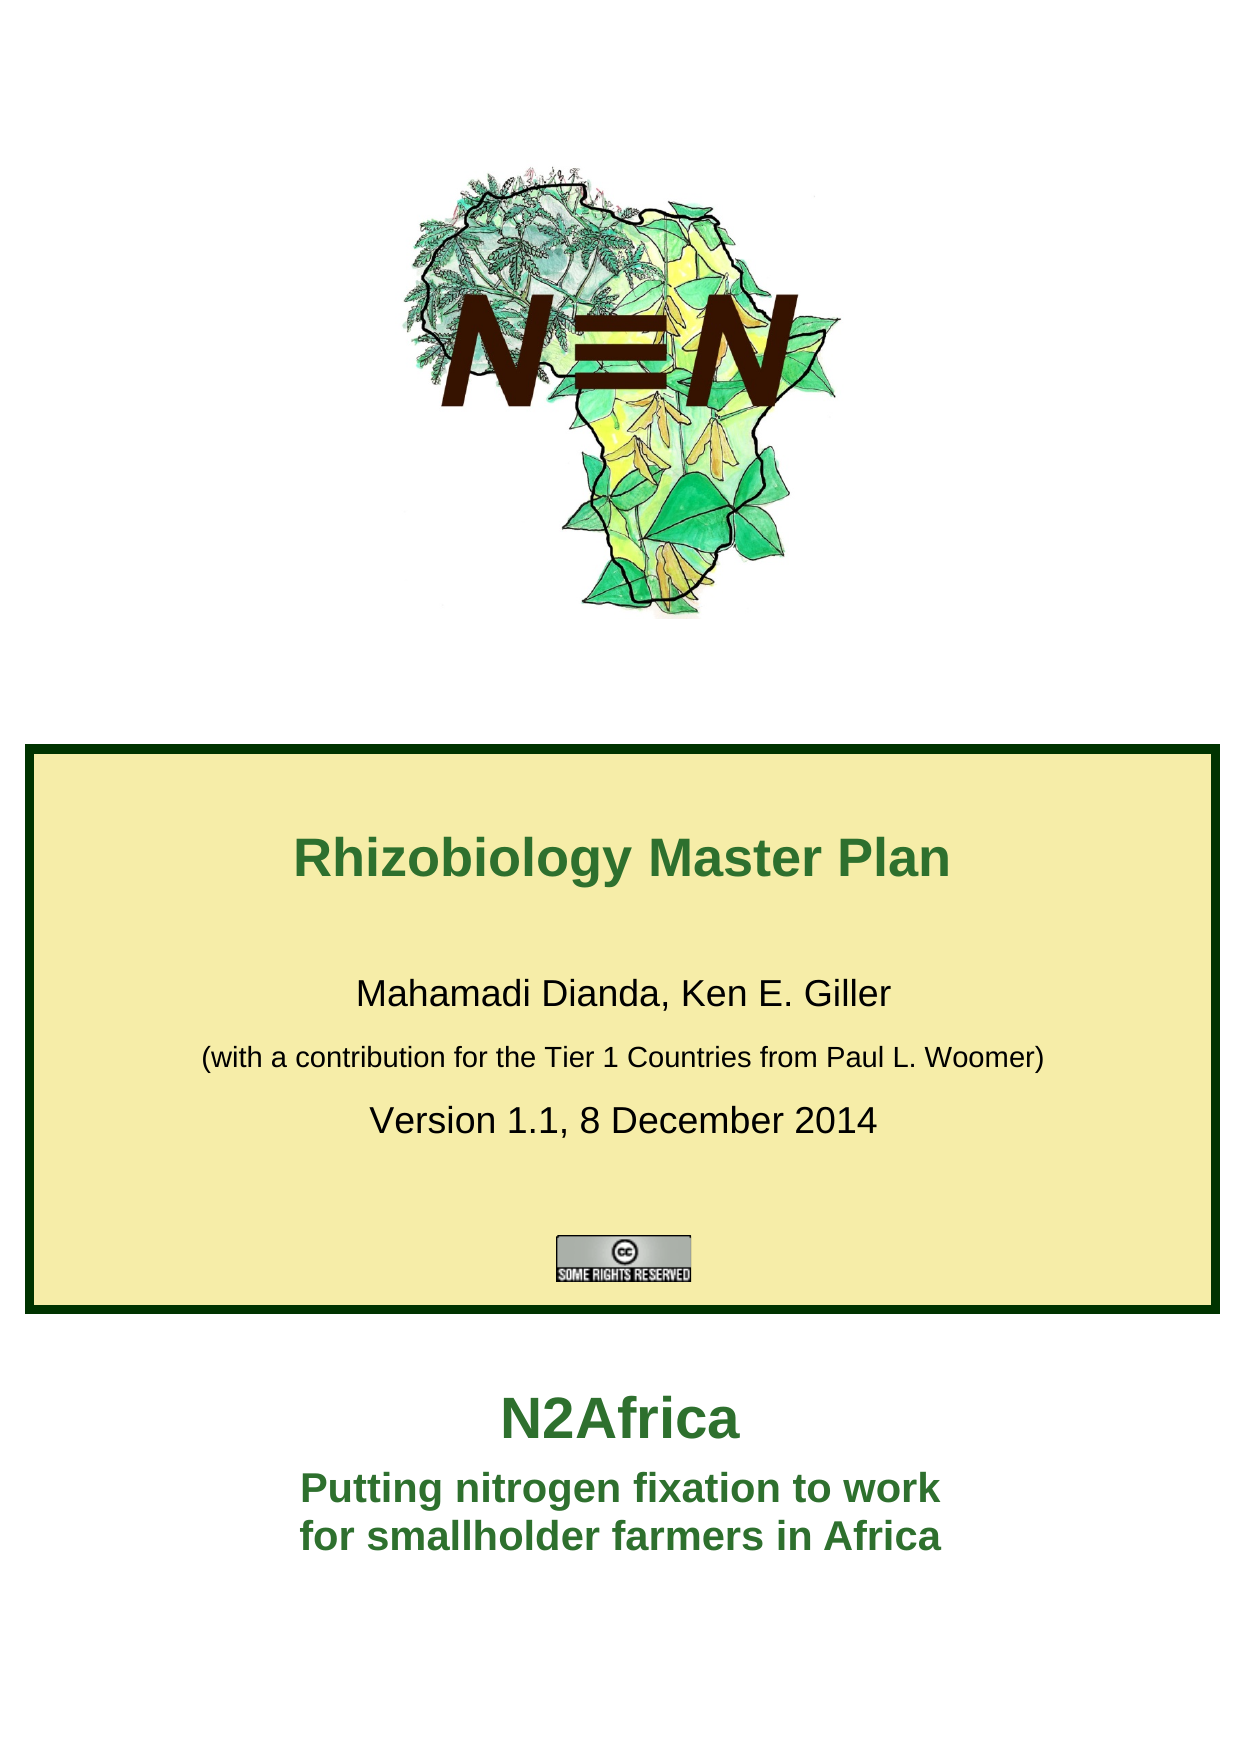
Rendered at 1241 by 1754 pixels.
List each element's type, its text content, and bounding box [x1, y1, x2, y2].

text N2Africa [283, 1384, 957, 1451]
subtitle Putting nitrogen fixation to work for smallholder farmers in Africa [148, 1463, 1093, 1559]
picture [395, 160, 846, 619]
